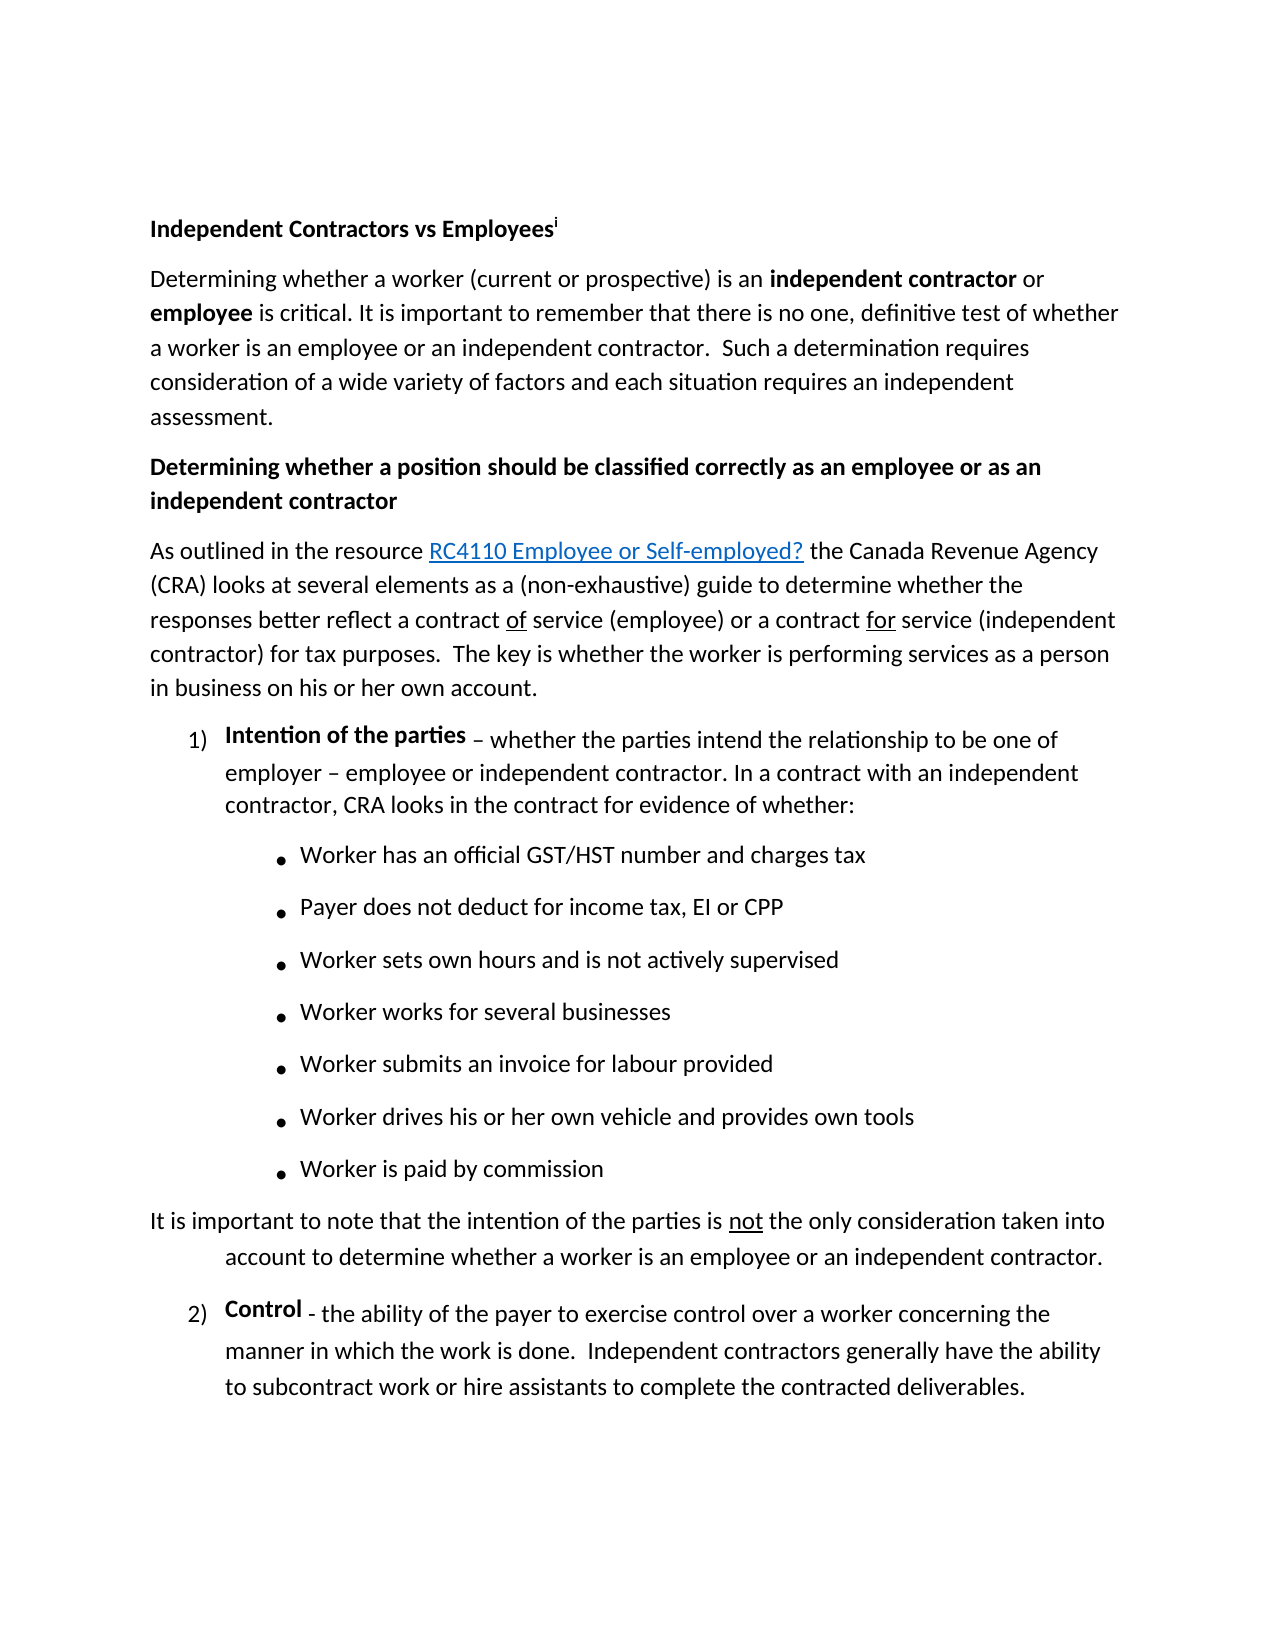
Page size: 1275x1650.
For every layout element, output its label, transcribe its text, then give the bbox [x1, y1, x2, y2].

text As outlined in the resource RC4110 Employee or Self-employed? the Canada Revenue Agency (CRA) looks at several elements as a (non-exhaustive) guide to determine whether the responses better reflect a contract of service (employee) or a contract for service (independent contractor) for tax purposes. The key is whether the worker is performing services as a person in business on his or her own account. [150, 531, 1125, 703]
list Worker works for several businesses [275, 996, 1125, 1032]
list Payer does not deduct for income tax, EI or CPP [275, 892, 1125, 927]
text It is important to note that the intention of the parties is not the only consideration taken into account to determine whether a worker is an employee or an independent contractor. [150, 1205, 1125, 1277]
list Worker submits an invoice for labour provided [275, 1048, 1125, 1084]
text Determining whether a position should be classified correctly as an employee or as an independent contractor [150, 447, 1125, 516]
list Intention of the parties – whether the parties intend the relationship to be one of employer – employee or independent contractor. In a contract with an independent contractor, CRA looks in the contract for evidence of whether: [187, 719, 1125, 820]
text Determining whether a worker (current or prospective) is an independent contractor or employee is critical. It is important to remember that there is no one, definitive test of whether a worker is an employee or an independent contractor. Such a determination requires consideration of a wide variety of factors and each situation requires an independent assessment. [150, 259, 1125, 431]
list Worker drives his or her own vehicle and provides own tools [275, 1101, 1125, 1136]
list Control - the ability of the payer to exercise control over a worker concerning the manner in which the work is done. Independent contractors generally have the ability to subcontract work or hire assistants to complete the contracted deliverables. [187, 1293, 1125, 1402]
list Worker sets own hours and is not actively supervised [275, 944, 1125, 979]
list Worker has an official GST/HST number and charges tax [275, 839, 1125, 875]
text Independent Contractors vs Employees [150, 181, 1125, 244]
list Worker is paid by commission [275, 1153, 1125, 1189]
